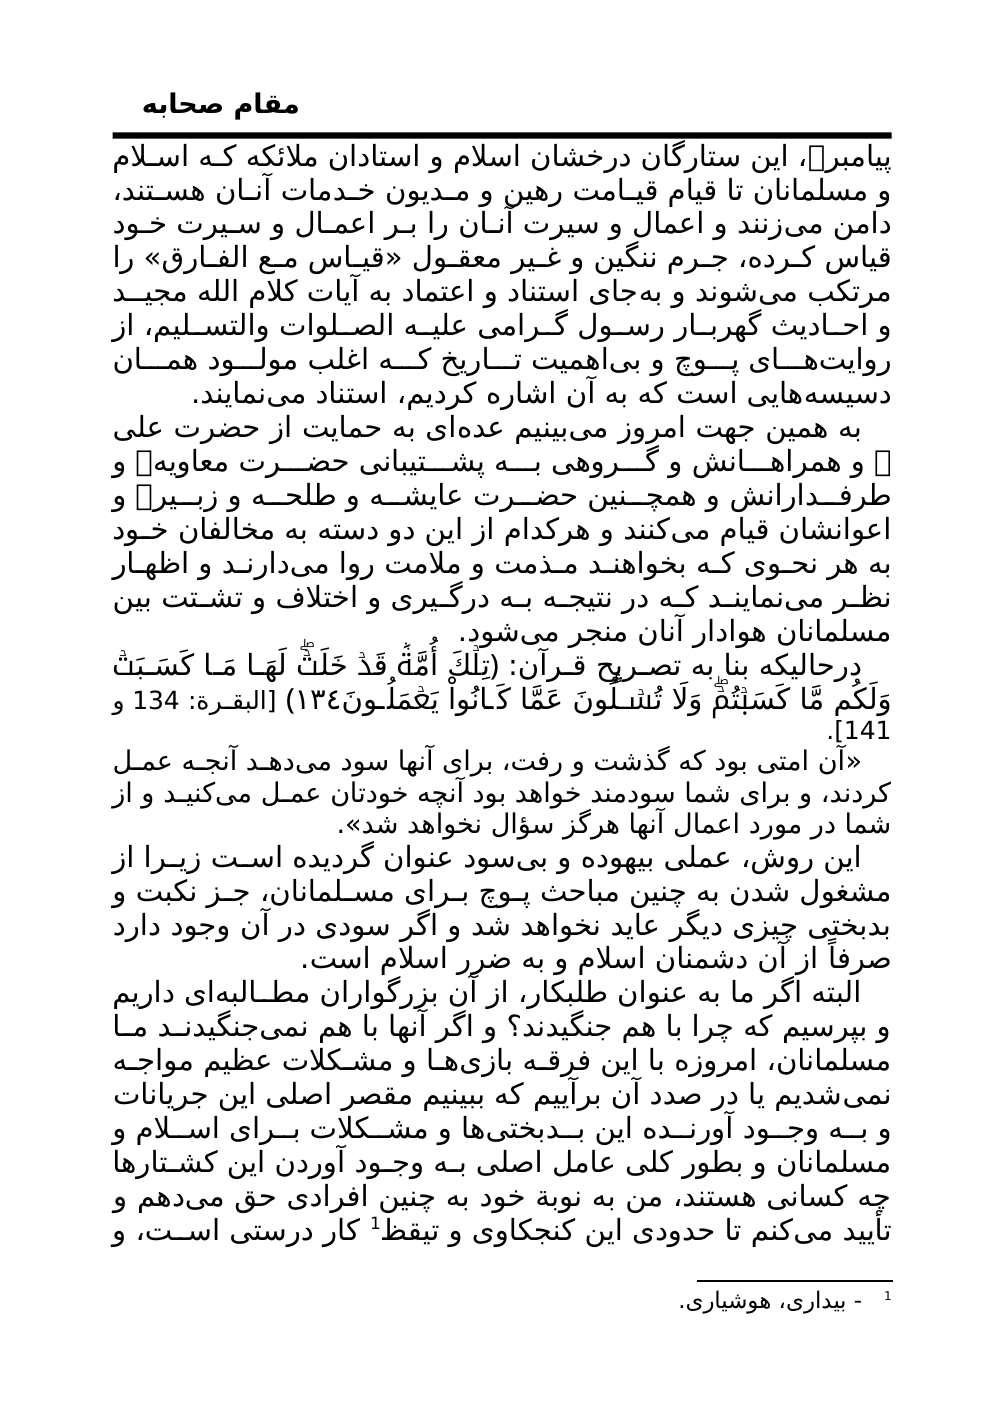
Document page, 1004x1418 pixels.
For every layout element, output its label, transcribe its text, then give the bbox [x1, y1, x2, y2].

text درحالیکه بنا به تصریح قرآن: ﴿تِلۡكَ أُمَّةٞ قَدۡ خَلَتۡۖ لَهَا مَا كَسَبَتۡ وَلَكُم مَّا كَسَبۡتُمۡۖ وَلَا تُسۡ‍َٔلُونَ عَمَّا كَانُواْ يَعۡمَلُونَ١٣٤﴾ [البقرة: 134 و 141]. [112, 648, 892, 745]
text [112, 976, 892, 1247]
text این روش، عملی بیهوده و بی‌سود عنوان گردیده است زیرا از مشغول شدن به چنین مباحث پوچ برای مسلمانان، جز نکبت و بدبختی چیزی دیگر عاید نخواهد شد و اگر سودی در آن وجود دارد صرفاً از آن دشمنان اسلام و به ضرر اسلام است. [112, 840, 892, 976]
text به همین جهت امروز می‌بینیم عده‌ای به حمایت از حضرت علی و همراهانش و گروهی به پشتیبانی حضرت معاویه و طرفدارانش و همچنین حضرت عایشه و طلحه و زبیر و اعوانشان قیام می‌کنند و هرکدام از این دو دسته به مخالفان خود به هر نحوی که بخواهند مذمت و ملامت روا می‌دارند و اظهار نظر می‌نمایند که در نتیجه به درگیری و اختلاف و تشتت بین مسلمانان هوادار آنان منجر می‌شود. [112, 411, 892, 648]
text «آن امتی بود که گذشت و رفت، برای آنها سود می‌دهد آنجه عمل کردند، و برای شما سودمند خواهد بود آنچه خودتان عمل می‌کنید و از شما در مورد اعمال آنها هرگز سؤال نخواهد شد». [112, 745, 892, 840]
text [112, 139, 892, 411]
